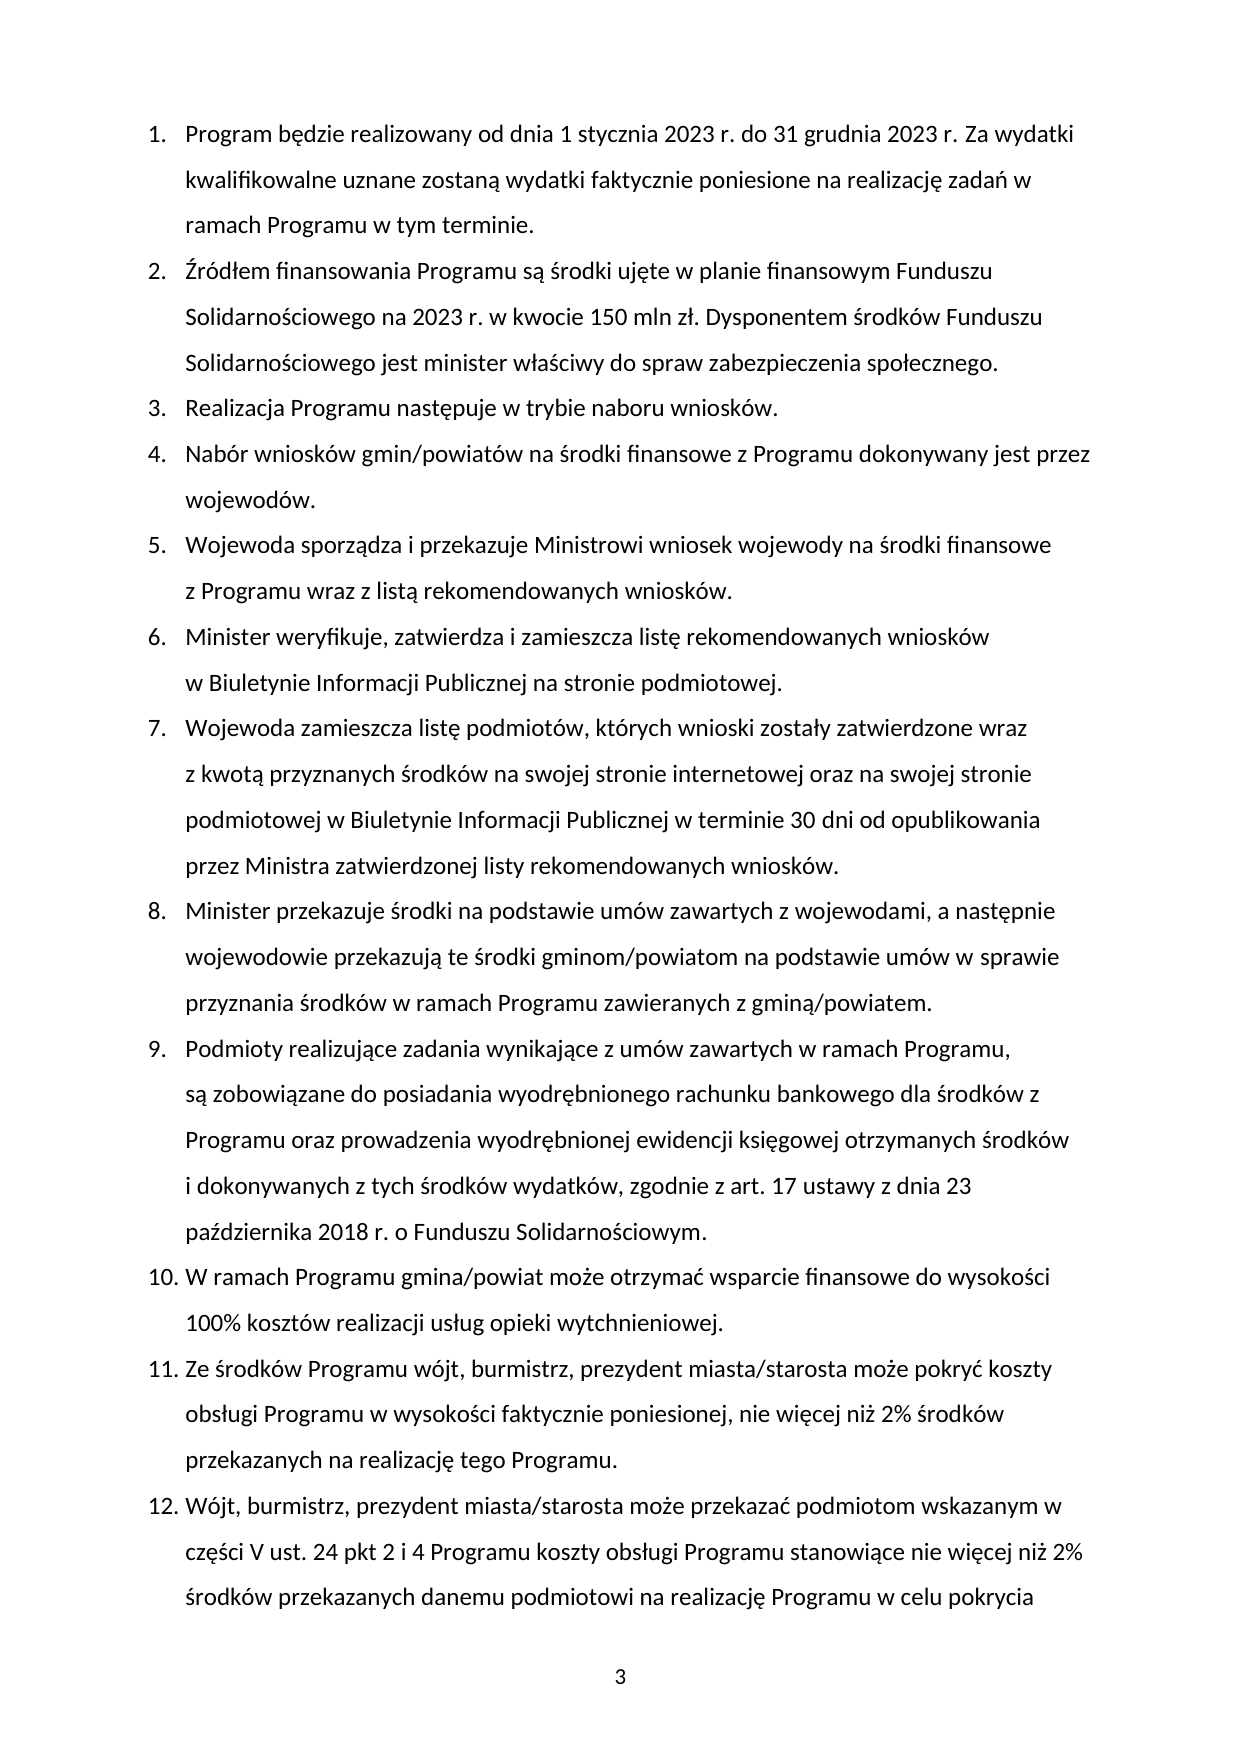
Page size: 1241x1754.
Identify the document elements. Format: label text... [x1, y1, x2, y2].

list Realizacja Programu następuje w trybie naboru wniosków. [148, 392, 1092, 423]
list Źródłem finansowania Programu są środki ujęte w planie finansowym Funduszu Solidarnościowego na 2023 r. w kwocie 150 mln zł. Dysponentem środków Funduszu Solidarnościowego jest minister właściwy do spraw zabezpieczenia społecznego. [148, 255, 1092, 377]
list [148, 1490, 1092, 1612]
list Nabór wniosków gmin/powiatów na środki finansowe z Programu dokonywany jest przez wojewodów. [148, 438, 1092, 514]
list Program będzie realizowany od dnia 1 stycznia 2023 r. do 31 grudnia 2023 r. Za wydatki kwalifikowalne uznane zostaną wydatki faktycznie poniesione na realizację zadań w ramach Programu w tym terminie. [148, 118, 1092, 240]
list Wojewoda zamieszcza listę podmiotów, których wnioski zostały zatwierdzone wraz z kwotą przyznanych środków na swojej stronie internetowej oraz na swojej stronie podmiotowej w Biuletynie Informacji Publicznej w terminie 30 dni od opublikowania przez Ministra zatwierdzonej listy rekomendowanych wniosków. [148, 713, 1092, 880]
list Minister przekazuje środki na podstawie umów zawartych z wojewodami, a następnie wojewodowie przekazują te środki gminom/powiatom na podstawie umów w sprawie przyznania środków w ramach Programu zawieranych z gminą/powiatem. [148, 896, 1092, 1017]
list Minister weryfikuje, zatwierdza i zamieszcza listę rekomendowanych wniosków w Biuletynie Informacji Publicznej na stronie podmiotowej. [148, 621, 1092, 697]
list Podmioty realizujące zadania wynikające z umów zawartych w ramach Programu, są zobowiązane do posiadania wyodrębnionego rachunku bankowego dla środków z Programu oraz prowadzenia wyodrębnionej ewidencji księgowej otrzymanych środków i dokonywanych z tych środków wydatków, zgodnie z art. 17 ustawy z dnia 23 października 2018 r. o Funduszu Solidarnościowym. [148, 1033, 1092, 1246]
list Wojewoda sporządza i przekazuje Ministrowi wniosek wojewody na środki finansowe z Programu wraz z listą rekomendowanych wniosków. [148, 530, 1092, 606]
list W ramach Programu gmina/powiat może otrzymać wsparcie finansowe do wysokości 100% kosztów realizacji usług opieki wytchnieniowej. [148, 1261, 1092, 1338]
list Ze środków Programu wójt, burmistrz, prezydent miasta/starosta może pokryć koszty obsługi Programu w wysokości faktycznie poniesionej, nie więcej niż 2% środków przekazanych na realizację tego Programu. [148, 1353, 1092, 1475]
